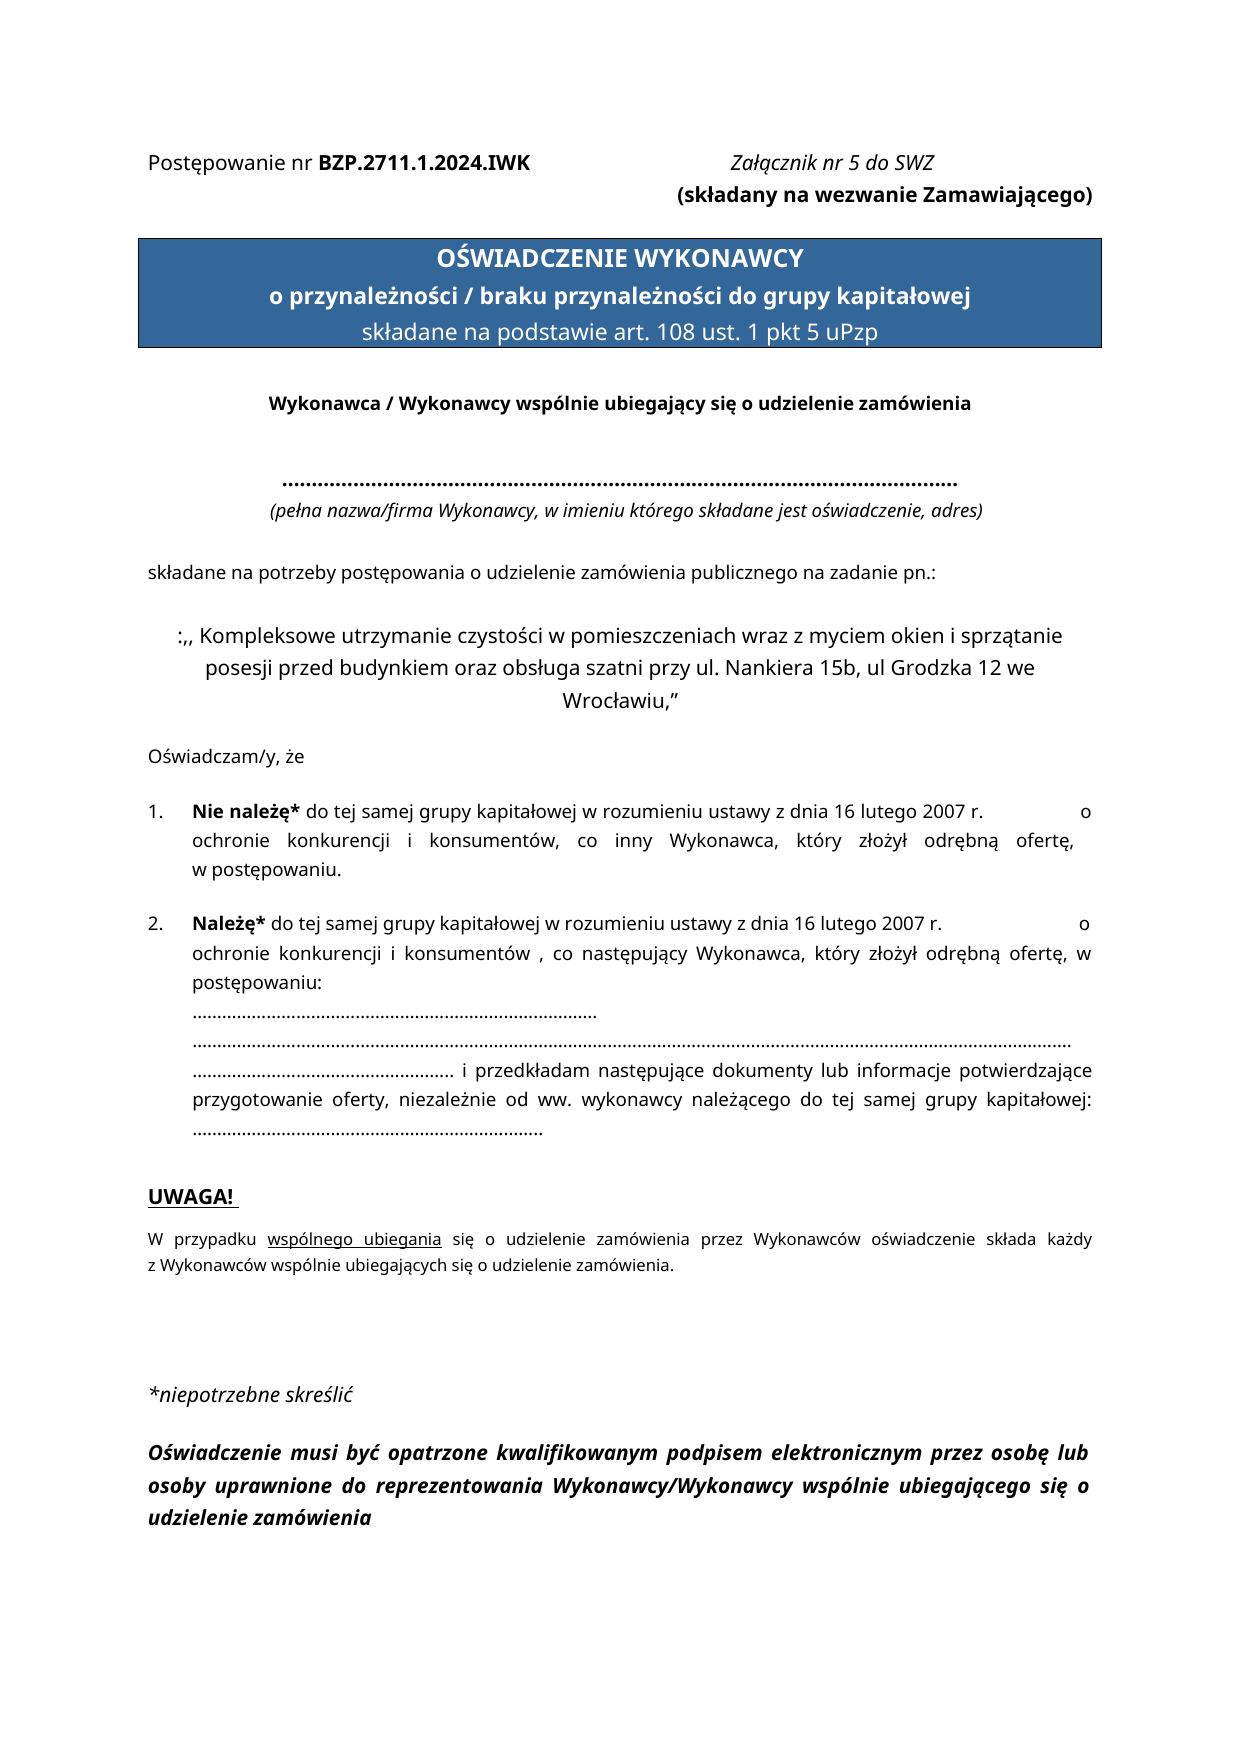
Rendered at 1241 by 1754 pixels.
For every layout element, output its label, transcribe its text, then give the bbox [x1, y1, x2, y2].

text (składany na wezwanie Zamawiającego) [591, 180, 1093, 209]
text Oświadczam/y, że [148, 744, 1093, 769]
text Oświadczenie musi być opatrzone kwalifikowanym podpisem elektronicznym przez osobę lub osoby uprawnione do reprezentowania Wykonawcy/Wykonawcy wspólnie ubiegającego się o udzielenie zamówienia [148, 1438, 1093, 1532]
text Postępowanie nr BZP.2711.1.2024.IWK Załącznik nr 5 do SWZ [148, 148, 1093, 176]
text W przypadku wspólnego ubiegania się o udzielenie zamówienia przez Wykonawców oświadczenie składa każdy z Wykonawców wspólnie ubiegających się o udzielenie zamówienia. [148, 1227, 1093, 1276]
text Wykonawca / Wykonawcy wspólnie ubiegający się o udzielenie zamówienia [148, 390, 1093, 416]
text …………………………………………………………………………………………………… [148, 464, 1093, 493]
text UWAGA! [148, 1182, 1093, 1211]
text (pełna nazwa/firma Wykonawcy, w imieniu którego składane jest oświadczenie, adres) [148, 497, 1107, 523]
list Należę* do tej samej grupy kapitałowej w rozumieniu ustawy z dnia 16 lutego 2007 r. o ochronie konkurencji i konsumentów , co następujący Wykonawca, który złożył odrębną ofertę, w postępowaniu: [148, 911, 1093, 995]
text składane na potrzeby postępowania o udzielenie zamówienia publicznego na zadanie pn.: [148, 559, 1093, 584]
subtitle OŚWIADCZENIE WYKONAWCY o przynależności / braku przynależności do grupy kapitałowej składane na podstawie art. 108 ust. 1 pkt 5 uPzp [139, 239, 1101, 347]
list ……………………………………………………………………….…………………………………………………………………………………………………………………………………………………………….…………………………………………….. i przedkładam następujące dokumenty lub informacje potwierdzające przygotowanie oferty, niezależnie od ww. wykonawcy należącego do tej samej grupy kapitałowej: …………………………………………………………….. [192, 998, 1093, 1141]
text *niepotrzebne skreślić [148, 1381, 1093, 1409]
text :,, Kompleksowe utrzymanie czystości w pomieszczeniach wraz z myciem okien i sprzątanie posesji przed budynkiem oraz obsługa szatni przy ul. Nankiera 15b, ul Grodzka 12 we Wrocławiu,” [148, 621, 1093, 714]
list Nie należę* do tej samej grupy kapitałowej w rozumieniu ustawy z dnia 16 lutego 2007 r. o ochronie konkurencji i konsumentów, co inny Wykonawca, który złożył odrębną ofertę, w postępowaniu. [148, 798, 1093, 882]
